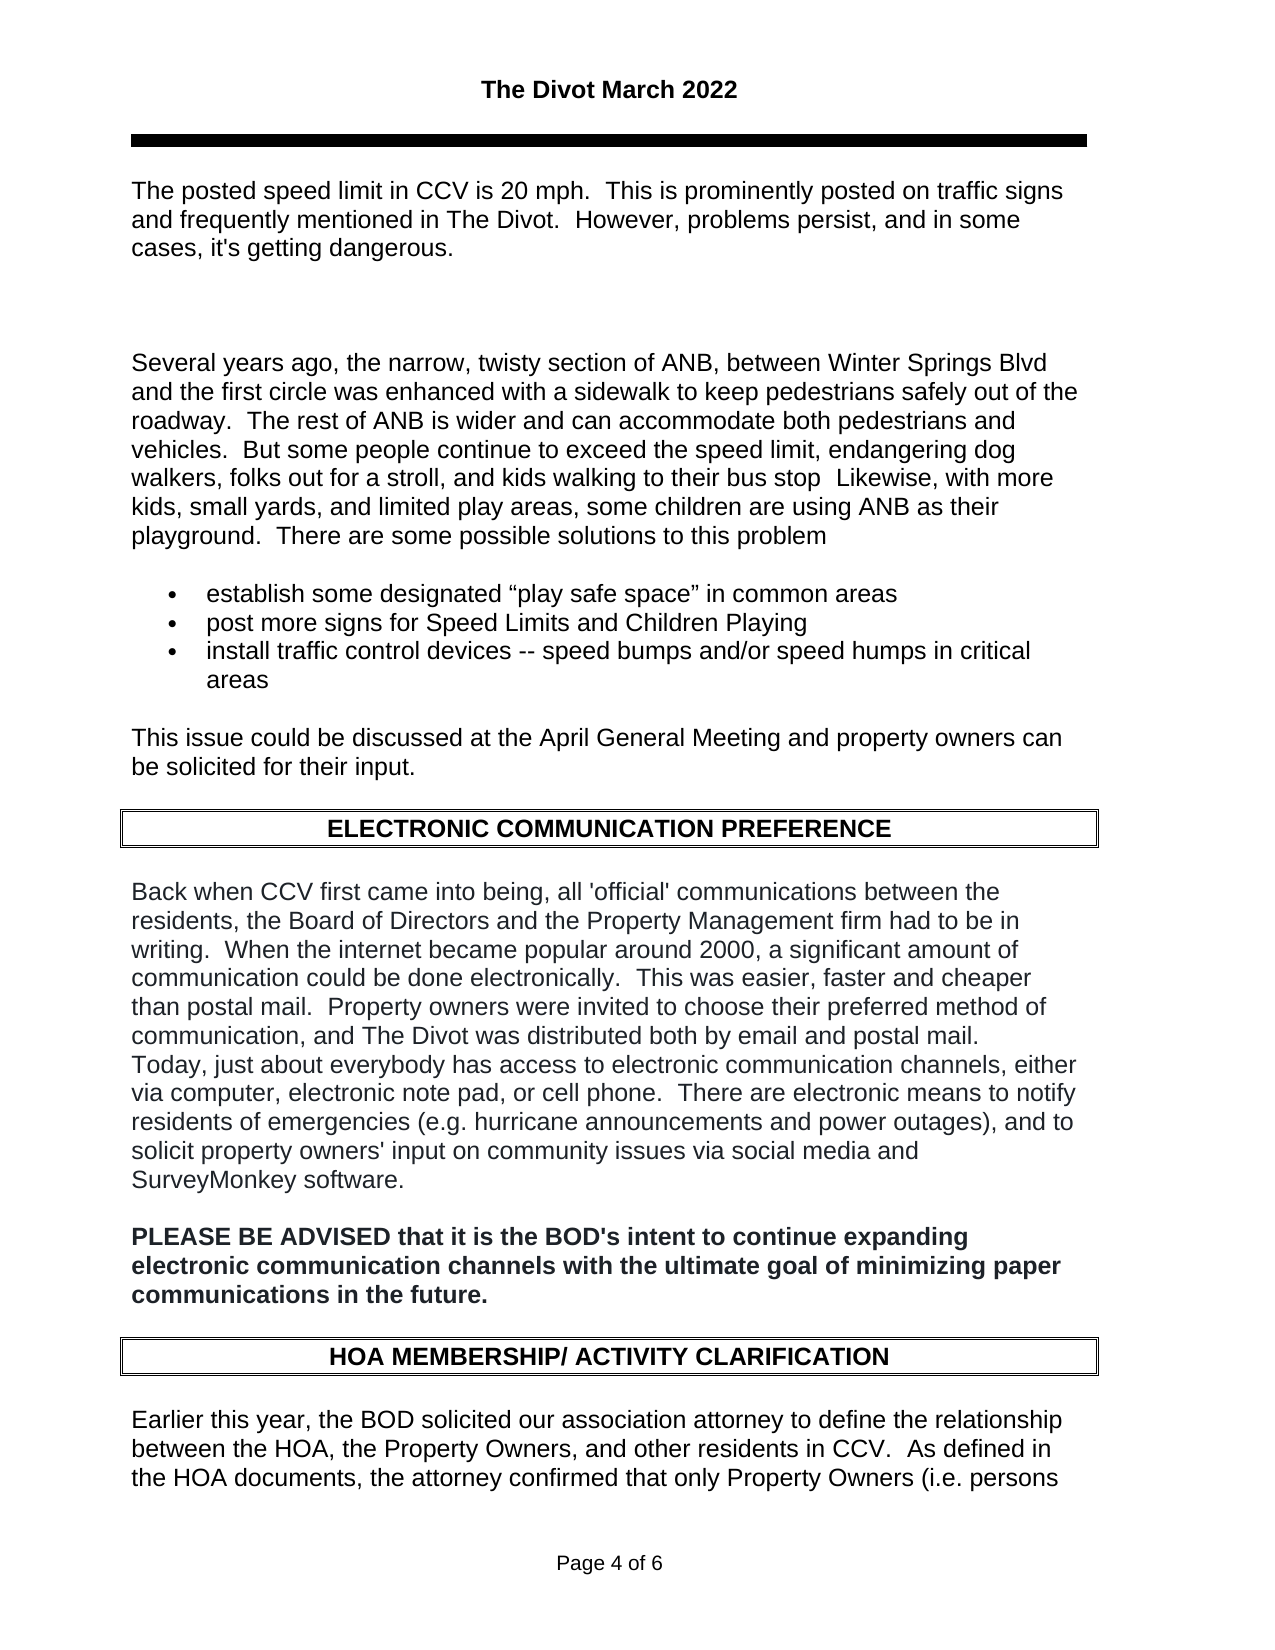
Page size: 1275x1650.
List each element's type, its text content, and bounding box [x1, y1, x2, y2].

text HOA MEMBERSHIP/ ACTIVITY CLARIFICATION [123, 1399, 1096, 1431]
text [131, 1463, 1087, 1521]
text Several years ago, the narrow, twisty section of ANB, between Winter Springs Blvd and the first circle was enhanced with a sidewalk to keep pedestrians safely out of the roadway. The rest of ANB is wider and can accommodate both pedestrians and vehicles. But some people continue to exceed the speed limit, endangering dog walkers, folks out for a stroll, and kids walking to their bus stop Likewise, with more kids, small yards, and limited play areas, some children are using ANB as their playground. There are some possible solutions to this problem [131, 348, 1087, 549]
text PLEASE BE ADVISED that it is the BOD's intent to continue expanding electronic communication channels with the ultimate goal of minimizing paper communications in the future. [131, 1280, 1087, 1367]
text ELECTRONIC COMMUNICATION PREFERENCE [123, 871, 1096, 903]
list install traffic control devices -- speed bumps and/or speed humps in critical areas [169, 694, 1087, 752]
text The posted speed limit in CCV is 20 mph. This is prominently posted on traffic signs and frequently mentioned in The Divot. However, problems persist, and in some cases, it's getting dangerous. [131, 176, 1087, 262]
text Back when CCV first came into being, all 'official' communications between the residents, the Board of Directors and the Property Management firm had to be in writing. When the internet became popular around 2000, a significant amount of communication could be done electronically. This was easier, faster and cheaper than postal mail. Property owners were invited to choose their preferred method of communication, and The Divot was distributed both by email and postal mail. [131, 935, 1087, 1108]
text This issue could be discussed at the April General Meeting and property owners can be solicited for their input. [131, 781, 1087, 839]
list post more signs for Speed Limits and Children Playing [169, 637, 1087, 665]
list establish some designated “play safe space” in common areas [169, 579, 1087, 607]
text Today, just about everybody has access to electronic communication channels, either via computer, electronic note pad, or cell phone. There are electronic means to notify residents of emergencies (e.g. hurricane announcements and power outages), and to solicit property owners' input on community issues via social media and SurveyMonkey software. [131, 1108, 1087, 1252]
